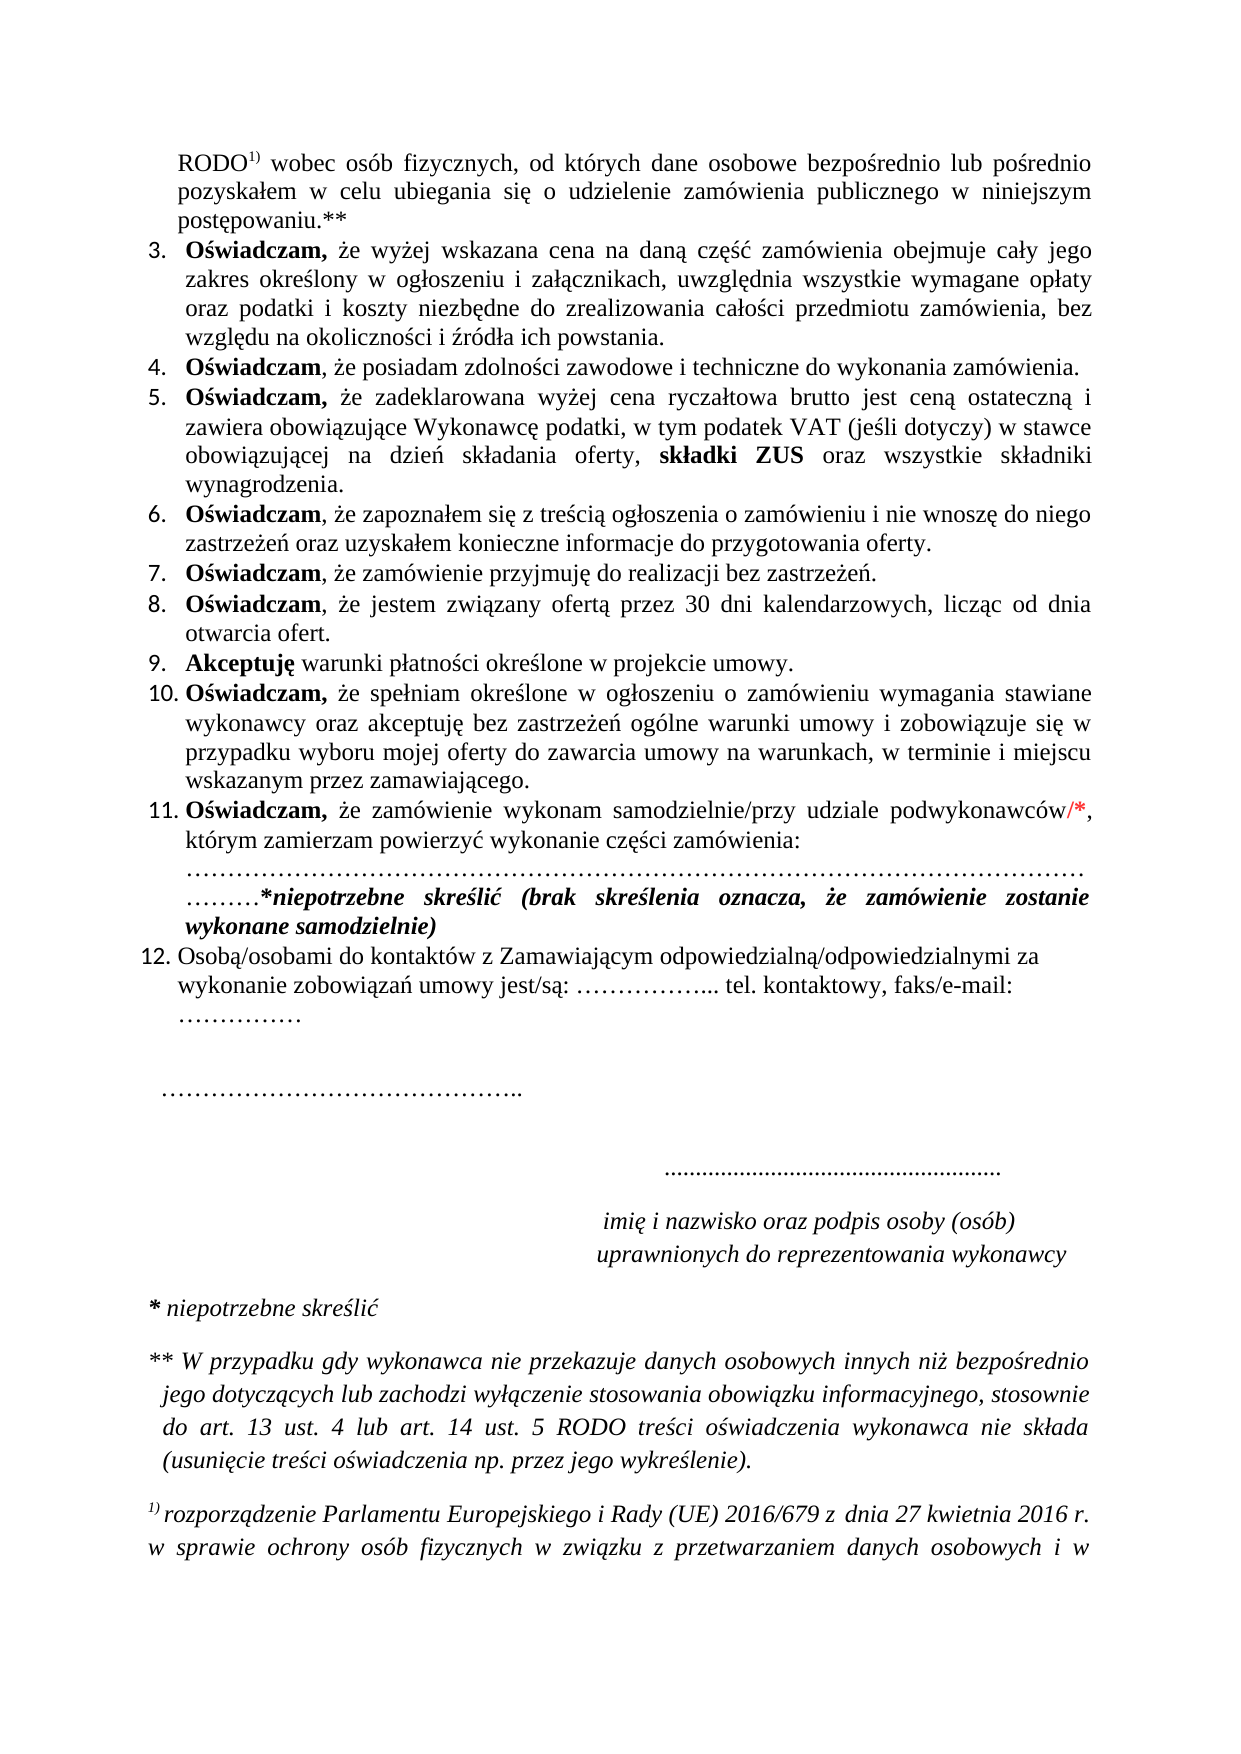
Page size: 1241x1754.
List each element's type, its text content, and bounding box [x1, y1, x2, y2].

list Akceptuję warunki płatności określone w projekcie umowy. [148, 647, 1093, 677]
list Osobą/osobami do kontaktów z Zamawiającym odpowiedzialną/odpowiedzialnymi za wykonanie zobowiązań umowy jest/są: ……………... tel. kontaktowy, faks/e-mail: …………… [140, 940, 1093, 1028]
text ** W przypadku gdy wykonawca nie przekazuje danych osobowych innych niż bezpośrednio jego dotyczących lub zachodzi wyłączenie stosowania obowiązku informacyjnego, stosownie do art. 13 ust. 4 lub art. 14 ust. 5 RODO treści oświadczenia wykonawca nie składa (usunięcie treści oświadczenia np. przez jego wykreślenie). [148, 1346, 1093, 1474]
text …………………………………….. [148, 1073, 1093, 1102]
text ...................................................... [664, 1119, 1093, 1181]
list Oświadczam, że zamówienie wykonam samodzielnie/przy udziale podwykonawców/*, którym zamierzam powierzyć wykonanie części zamówienia: [148, 794, 1093, 853]
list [140, 148, 1093, 234]
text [148, 1499, 1093, 1561]
list Oświadczam, że zapoznałem się z treścią ogłoszenia o zamówieniu i nie wnoszę do niego zastrzeżeń oraz uzyskałem konieczne informacje do przygotowania oferty. [148, 498, 1093, 557]
list Oświadczam, że posiadam zdolności zawodowe i techniczne do wykonania zamówienia. [148, 351, 1093, 381]
text * niepotrzebne skreślić [148, 1293, 1093, 1321]
text imię i nazwisko oraz podpis osoby (osób) uprawnionych do reprezentowania wykonawcy [148, 1206, 1093, 1267]
list Oświadczam, że spełniam określone w ogłoszeniu o zamówieniu wymagania stawiane wykonawcy oraz akceptuję bez zastrzeżeń ogólne warunki umowy i zobowiązuje się w przypadku wyboru mojej oferty do zawarcia umowy na warunkach, w terminie i miejscu wskazanym przez zamawiającego. [148, 677, 1093, 794]
list Oświadczam, że jestem związany ofertą przez 30 dni kalendarzowych, licząc od dnia otwarcia ofert. [148, 588, 1093, 647]
list Oświadczam, że zamówienie przyjmuję do realizacji bez zastrzeżeń. [148, 557, 1093, 588]
list Oświadczam, że wyżej wskazana cena na daną część zamówienia obejmuje cały jego zakres określony w ogłoszeniu i załącznikach, uwzględnia wszystkie wymagane opłaty oraz podatki i koszty niezbędne do zrealizowania całości przedmiotu zamówienia, bez względu na okoliczności i źródła ich powstania. [148, 234, 1093, 351]
list Oświadczam, że zadeklarowana wyżej cena ryczałtowa brutto jest ceną ostateczną i zawiera obowiązujące Wykonawcę podatki, w tym podatek VAT (jeśli dotyczy) w stawce obowiązującej na dzień składania oferty, składki ZUS oraz wszystkie składniki wynagrodzenia. [148, 381, 1093, 498]
list ………………………………………………………………………………………………………*niepotrzebne skreślić (brak skreślenia oznacza, że zamówienie zostanie wykonane samodzielnie) [185, 853, 1093, 940]
